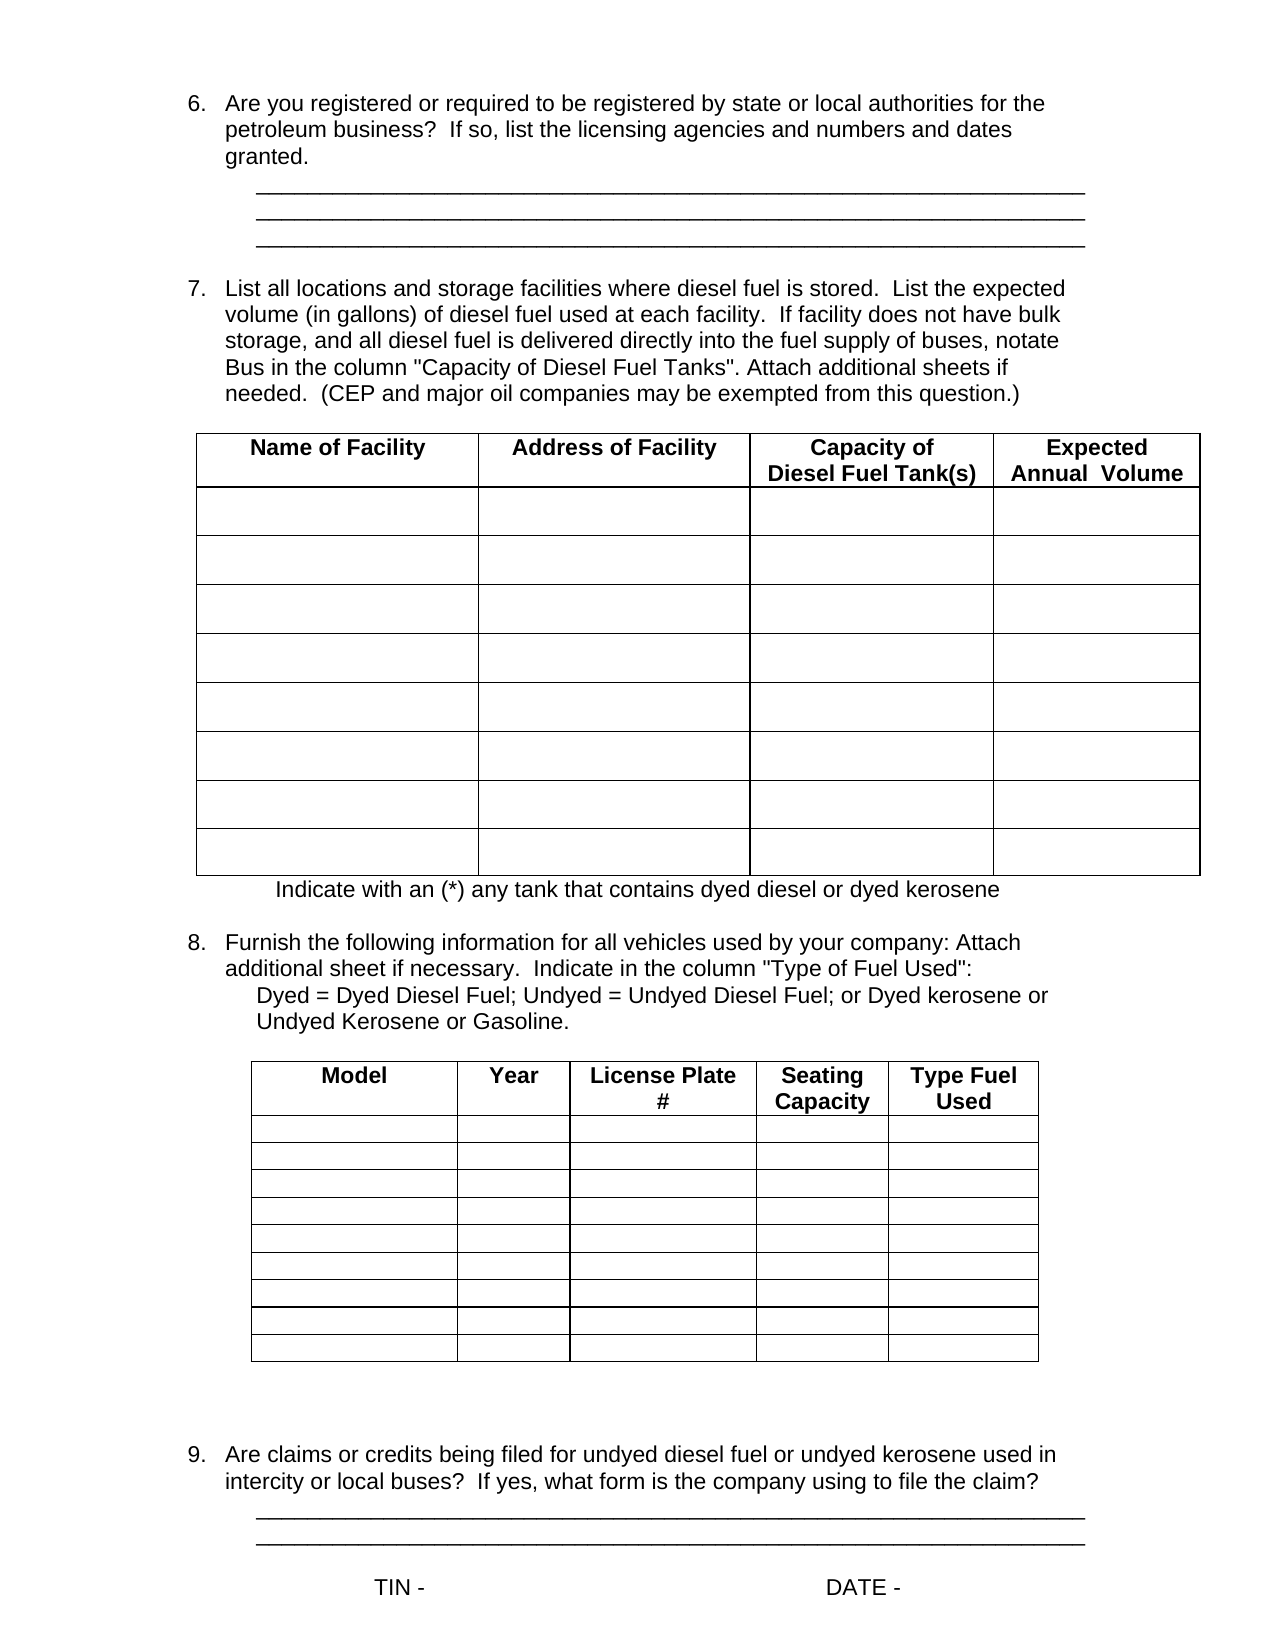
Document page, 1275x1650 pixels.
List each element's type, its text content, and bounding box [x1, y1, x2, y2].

table_cell [751, 536, 993, 584]
table_header NameofFacility [197, 434, 478, 486]
table_cell [994, 683, 1199, 731]
table_cell [571, 1116, 756, 1142]
table_cell [751, 732, 993, 779]
table_cell [571, 1225, 756, 1252]
table_cell [994, 829, 1199, 875]
text Indicatewithan(*)anytankthatcontainsdyeddiesel or dyed kerosene [187, 876, 1087, 903]
table_cell [889, 1170, 1038, 1197]
text ___________________________________________________________________________________________________________________________________________________________________________________________________ [256, 169, 1087, 248]
table_cell [479, 634, 749, 682]
table_cell [197, 829, 478, 875]
table_cell [751, 634, 993, 682]
table_cell [994, 634, 1199, 682]
table_header AddressofFacility [479, 434, 749, 486]
table_cell [994, 585, 1199, 633]
table_cell [571, 1143, 756, 1169]
table_cell [458, 1116, 569, 1142]
table_cell [757, 1116, 888, 1142]
table_cell [479, 829, 749, 875]
table_cell [757, 1308, 888, 1334]
table_cell [751, 683, 993, 731]
table_cell [994, 732, 1199, 779]
table_cell [889, 1253, 1038, 1279]
table_header ExpectedAnnualVolume [994, 434, 1199, 486]
table_cell [197, 488, 478, 535]
table_header TypeFuelUsed [889, 1062, 1038, 1114]
table_cell [571, 1335, 756, 1361]
table_cell [757, 1335, 888, 1361]
table_header Capacityof DieselFuelTank(s) [751, 434, 993, 486]
table_cell [757, 1225, 888, 1252]
table_cell [889, 1280, 1038, 1306]
table_cell [757, 1198, 888, 1224]
table_cell [252, 1116, 457, 1142]
table_cell [458, 1170, 569, 1197]
table_cell [458, 1225, 569, 1252]
table_cell [197, 585, 478, 633]
table_cell [197, 732, 478, 779]
list Areclaimsorcreditsbeingfiledforundyeddieselfuel or undyed kerosene usedinintercityorlocalbuses?Ifyes,whatformisthecompanyusingtofiletheclaim? [187, 1441, 1087, 1494]
table_cell [479, 732, 749, 779]
table_cell [757, 1280, 888, 1306]
table_cell [479, 536, 749, 584]
table_cell [458, 1308, 569, 1334]
table_cell [252, 1225, 457, 1252]
table_cell [197, 634, 478, 682]
table_header Year [458, 1062, 569, 1114]
table_cell [751, 829, 993, 875]
table_cell [458, 1280, 569, 1306]
table_cell [757, 1143, 888, 1169]
table_cell [751, 585, 993, 633]
table_cell [252, 1253, 457, 1279]
table_header Model [252, 1062, 457, 1114]
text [256, 1494, 1087, 1547]
table_cell [252, 1170, 457, 1197]
table_cell [571, 1170, 756, 1197]
table_cell [889, 1143, 1038, 1169]
table_cell [197, 781, 478, 828]
table_cell [458, 1143, 569, 1169]
table_header LicensePlate# [571, 1062, 756, 1114]
text Dyed=DyedDieselFuel;Undyed=UndyedDieselFuel;or Dyed kerosene or Undyed Kerosene or Gasoline. [256, 982, 1087, 1034]
table_cell [458, 1335, 569, 1361]
table_cell [458, 1198, 569, 1224]
table_cell [889, 1198, 1038, 1224]
table_cell [751, 781, 993, 828]
table_cell [458, 1253, 569, 1279]
table_cell [252, 1280, 457, 1306]
table_cell [252, 1198, 457, 1224]
list Furnishthefollowinginformationforallvehiclesusedbyyourcompany:Attachadditionalsheetifnecessary.Indicateinthecolumn"TypeofFuelUsed": [187, 929, 1087, 982]
table_cell [571, 1253, 756, 1279]
table_cell [889, 1335, 1038, 1361]
table_cell [757, 1253, 888, 1279]
table_cell [889, 1308, 1038, 1334]
list Areyouregisteredorrequiredtoberegisteredbystateorlocalauthoritiesforthepetroleumbusiness?Ifso,listthelicensingagenciesandnumbersanddatesgranted. [187, 90, 1087, 169]
table_cell [889, 1116, 1038, 1142]
table_cell [994, 536, 1199, 584]
table_cell [252, 1143, 457, 1169]
table_cell [252, 1308, 457, 1334]
table_cell [757, 1170, 888, 1197]
table_header SeatingCapacity [757, 1062, 888, 1114]
table_cell [479, 488, 749, 535]
table_cell [571, 1280, 756, 1306]
table_cell [479, 585, 749, 633]
table_cell [197, 536, 478, 584]
table_cell [994, 488, 1199, 535]
table_cell [479, 781, 749, 828]
table_cell [252, 1335, 457, 1361]
list Listalllocationsandstoragefacilitieswheredieselfuelisstored.Listtheexpectedvolume(ingallons)ofdieselfuelusedateachfacility.Iffacilitydoesnothavebulkstorage,andalldieselfuelisdelivereddirectlyintothefuelsupplyofbuses,notateBusinthecolumn"CapacityofDieselFuelTanks".Attachadditionalsheetsifneeded.(CEPandmajoroilcompaniesmaybeexemptedfromthisquestion.) [187, 274, 1087, 406]
table_cell [197, 683, 478, 731]
table_cell [571, 1308, 756, 1334]
table_cell [479, 683, 749, 731]
table_cell [994, 781, 1199, 828]
table_cell [889, 1225, 1038, 1252]
table_cell [751, 488, 993, 535]
table_cell [571, 1198, 756, 1224]
